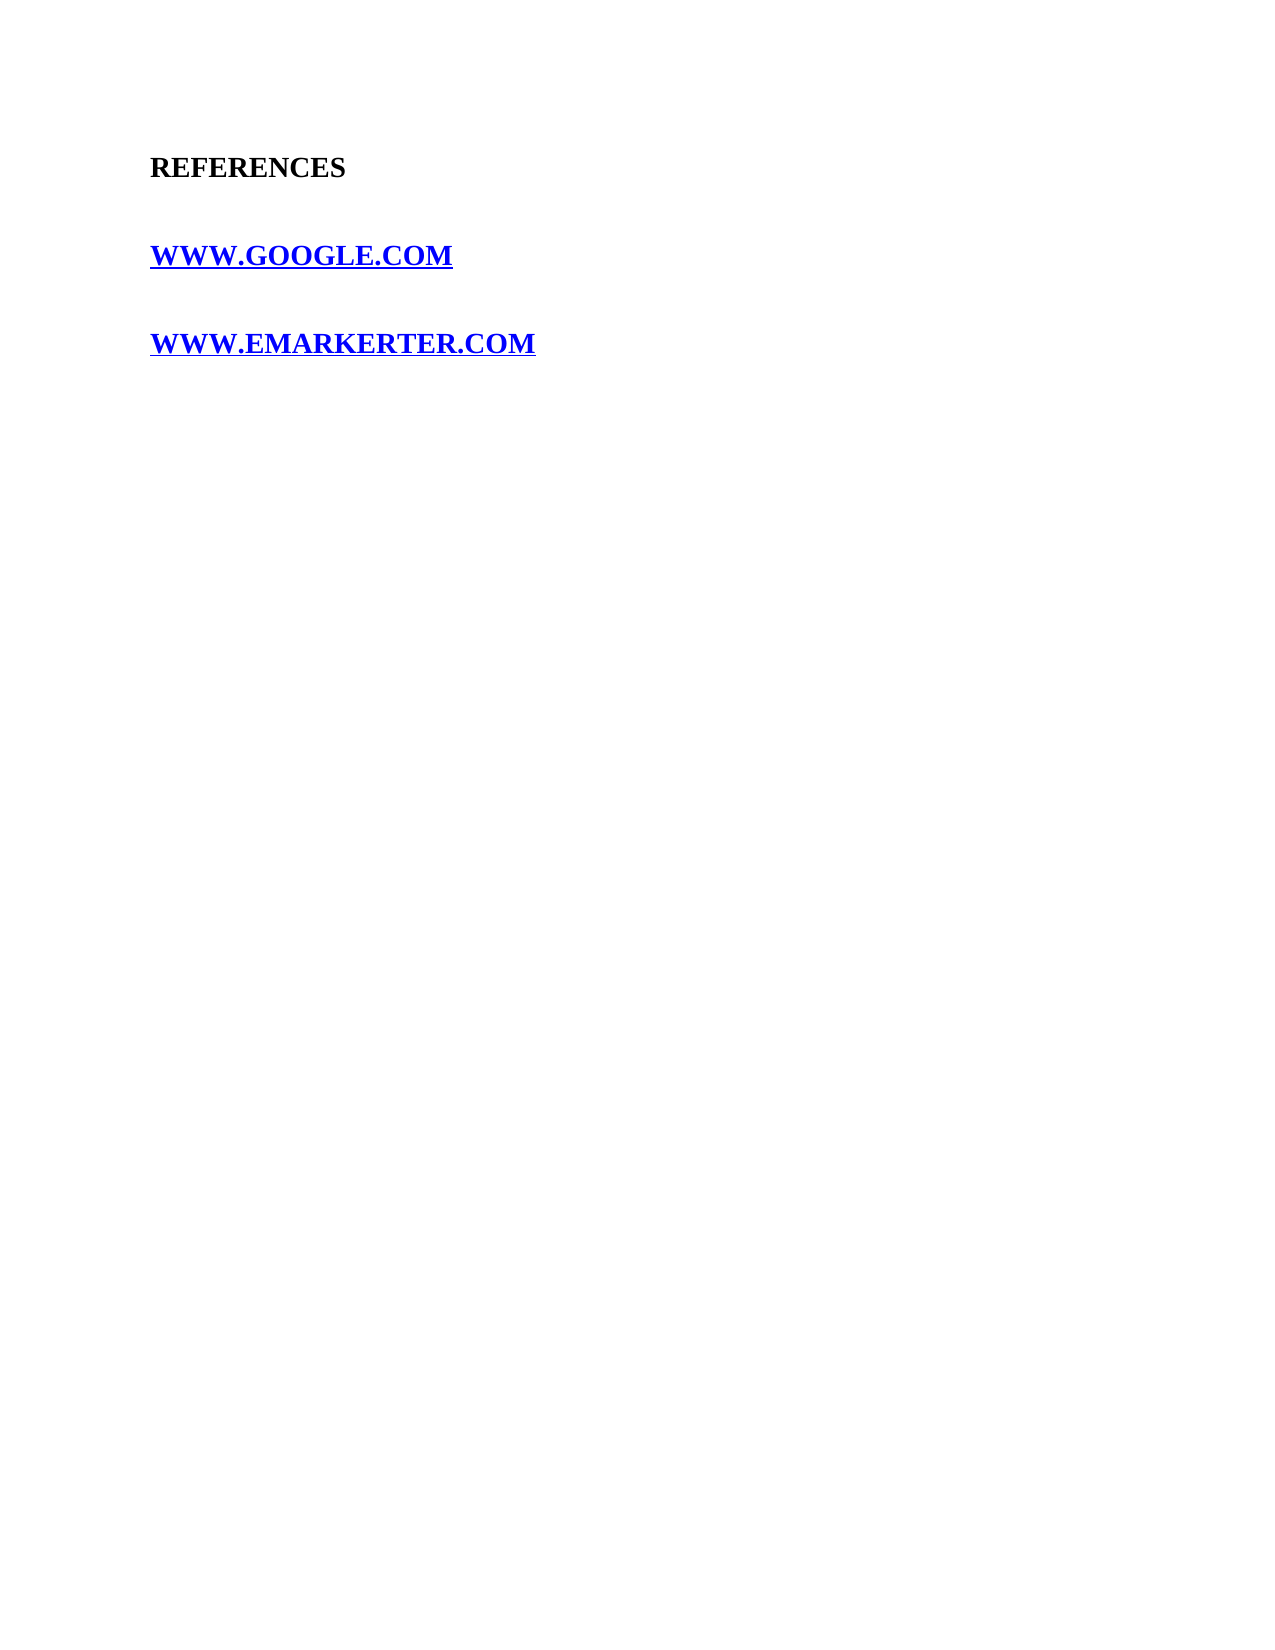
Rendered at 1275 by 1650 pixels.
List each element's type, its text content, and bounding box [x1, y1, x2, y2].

text WWW.EMARKERTER.COM [150, 326, 1125, 359]
text REFERENCES [150, 150, 1125, 183]
text WWW.GOOGLE.COM [150, 238, 1125, 271]
